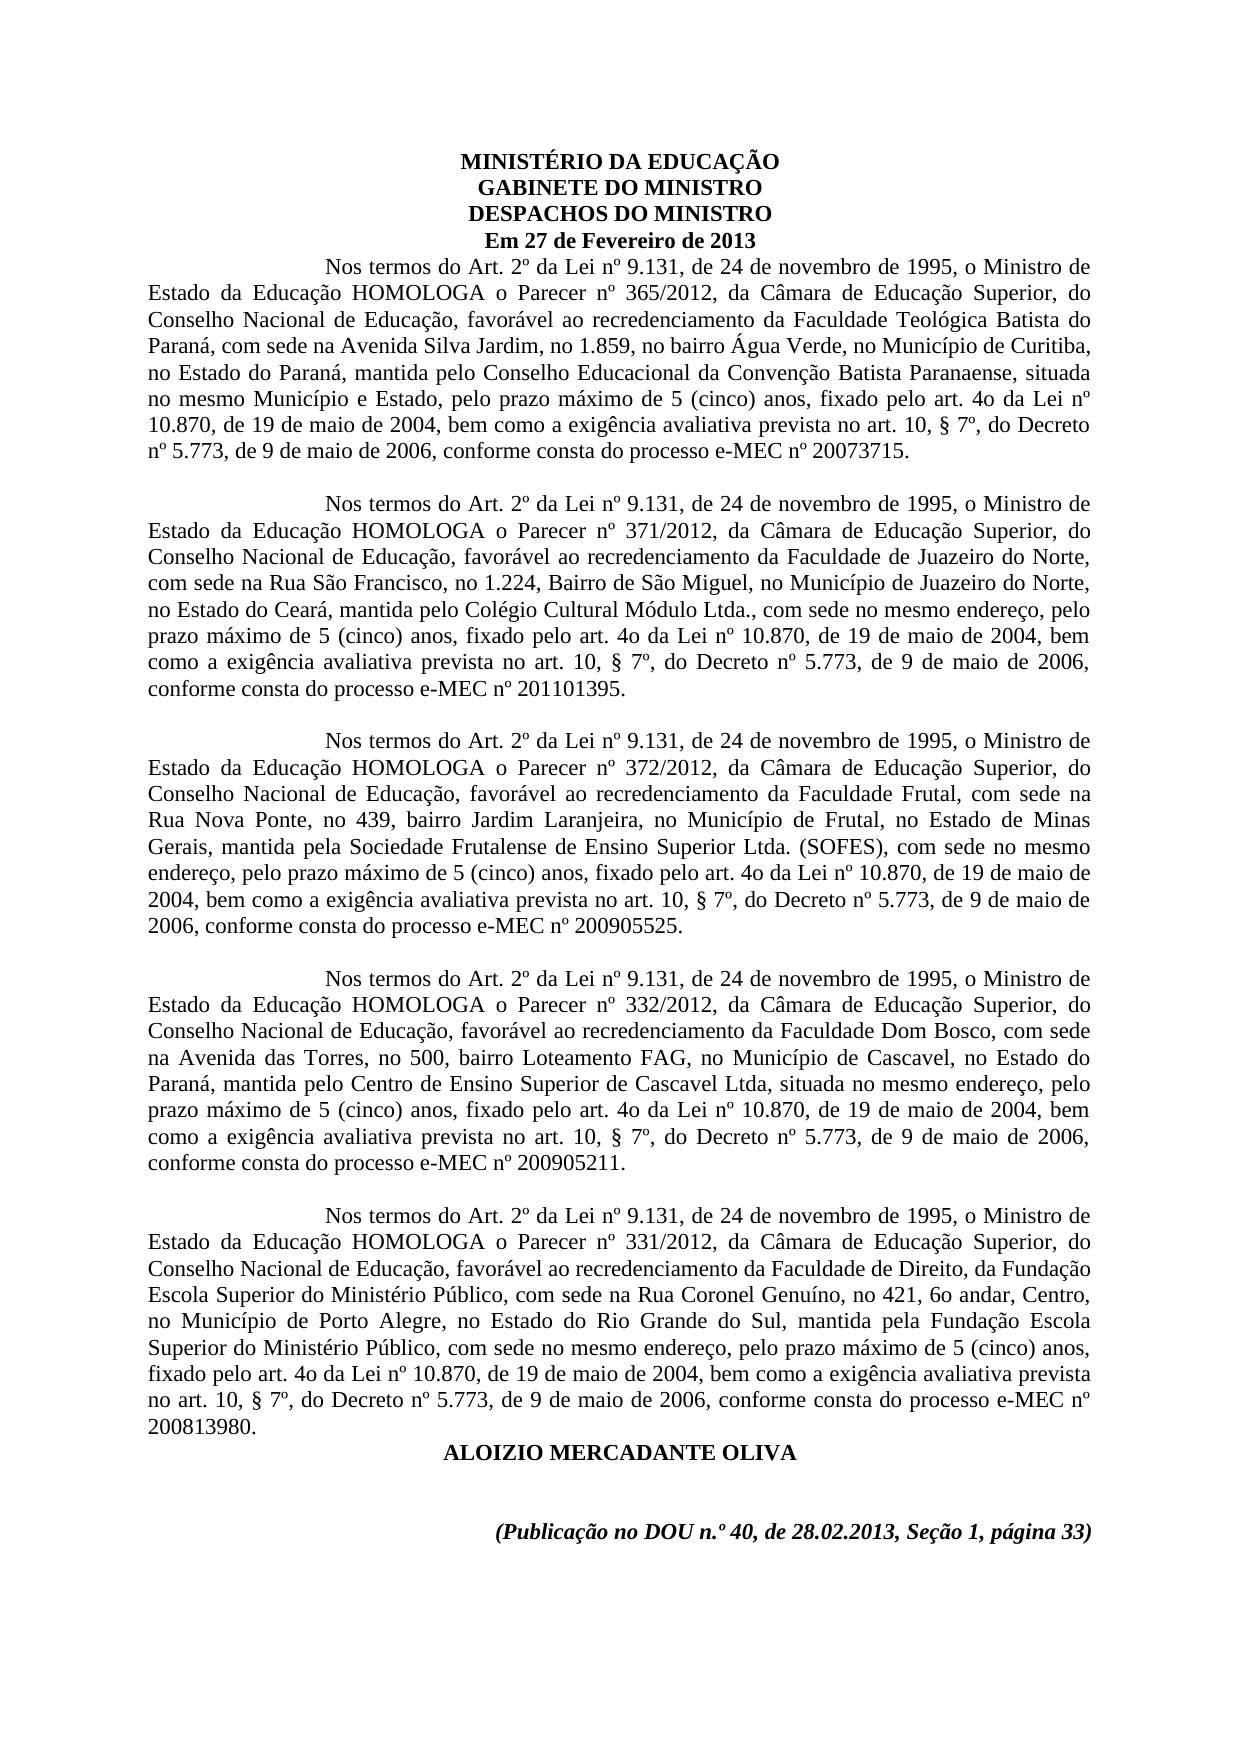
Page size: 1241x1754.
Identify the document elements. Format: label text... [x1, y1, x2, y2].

text Nos termos do Art. 2º da Lei nº 9.131, de 24 de novembro de 1995, o Ministro de Estado da Educação HOMOLOGA o Parecer nº 365/2012, da Câmara de Educação Superior, do Conselho Nacional de Educação, favorável ao recredenciamento da Faculdade Teológica Batista do Paraná, com sede na Avenida Silva Jardim, no 1.859, no bairro Água Verde, no Município de Curitiba, no Estado do Paraná, mantida pelo Conselho Educacional da Convenção Batista Paranaense, situada no mesmo Município e Estado, pelo prazo máximo de 5 (cinco) anos, fixado pelo art. 4o da Lei nº 10.870, de 19 de maio de 2004, bem como a exigência avaliativa prevista no art. 10, § 7º, do Decreto nº 5.773, de 9 de maio de 2006, conforme consta do processo e-MEC nº 20073715. [148, 253, 1092, 464]
text Nos termos do Art. 2º da Lei nº 9.131, de 24 de novembro de 1995, o Ministro de Estado da Educação HOMOLOGA o Parecer nº 371/2012, da Câmara de Educação Superior, do Conselho Nacional de Educação, favorável ao recredenciamento da Faculdade de Juazeiro do Norte, com sede na Rua São Francisco, no 1.224, Bairro de São Miguel, no Município de Juazeiro do Norte, no Estado do Ceará, mantida pelo Colégio Cultural Módulo Ltda., com sede no mesmo endereço, pelo prazo máximo de 5 (cinco) anos, fixado pelo art. 4o da Lei nº 10.870, de 19 de maio de 2004, bem como a exigência avaliativa prevista no art. 10, § 7º, do Decreto nº 5.773, de 9 de maio de 2006, conforme consta do processo e-MEC nº 201101395. [148, 490, 1092, 701]
text MINISTÉRIO DA EDUCAÇÃO [148, 148, 1092, 174]
text DESPACHOS DO MINISTRO [148, 200, 1092, 227]
text Nos termos do Art. 2º da Lei nº 9.131, de 24 de novembro de 1995, o Ministro de Estado da Educação HOMOLOGA o Parecer nº 331/2012, da Câmara de Educação Superior, do Conselho Nacional de Educação, favorável ao recredenciamento da Faculdade de Direito, da Fundação Escola Superior do Ministério Público, com sede na Rua Coronel Genuíno, no 421, 6o andar, Centro, no Município de Porto Alegre, no Estado do Rio Grande do Sul, mantida pela Fundação Escola Superior do Ministério Público, com sede no mesmo endereço, pelo prazo máximo de 5 (cinco) anos, fixado pelo art. 4o da Lei nº 10.870, de 19 de maio de 2004, bem como a exigência avaliativa prevista no art. 10, § 7º, do Decreto nº 5.773, de 9 de maio de 2006, conforme consta do processo e-MEC nº 200813980. [148, 1202, 1092, 1439]
text Nos termos do Art. 2º da Lei nº 9.131, de 24 de novembro de 1995, o Ministro de Estado da Educação HOMOLOGA o Parecer nº 372/2012, da Câmara de Educação Superior, do Conselho Nacional de Educação, favorável ao recredenciamento da Faculdade Frutal, com sede na Rua Nova Ponte, no 439, bairro Jardim Laranjeira, no Município de Frutal, no Estado de Minas Gerais, mantida pela Sociedade Frutalense de Ensino Superior Ltda. (SOFES), com sede no mesmo endereço, pelo prazo máximo de 5 (cinco) anos, fixado pelo art. 4o da Lei nº 10.870, de 19 de maio de 2004, bem como a exigência avaliativa prevista no art. 10, § 7º, do Decreto nº 5.773, de 9 de maio de 2006, conforme consta do processo e-MEC nº 200905525. [148, 727, 1092, 938]
text Em 27 de Fevereiro de 2013 [148, 227, 1092, 253]
text (Publicação no DOU n.º 40, de 28.02.2013, Seção 1, página 33) [148, 1518, 1092, 1544]
text Nos termos do Art. 2º da Lei nº 9.131, de 24 de novembro de 1995, o Ministro de Estado da Educação HOMOLOGA o Parecer nº 332/2012, da Câmara de Educação Superior, do Conselho Nacional de Educação, favorável ao recredenciamento da Faculdade Dom Bosco, com sede na Avenida das Torres, no 500, bairro Loteamento FAG, no Município de Cascavel, no Estado do Paraná, mantida pelo Centro de Ensino Superior de Cascavel Ltda, situada no mesmo endereço, pelo prazo máximo de 5 (cinco) anos, fixado pelo art. 4o da Lei nº 10.870, de 19 de maio de 2004, bem como a exigência avaliativa prevista no art. 10, § 7º, do Decreto nº 5.773, de 9 de maio de 2006, conforme consta do processo e-MEC nº 200905211. [148, 965, 1092, 1176]
text ALOIZIO MERCADANTE OLIVA [148, 1439, 1092, 1465]
text GABINETE DO MINISTRO [148, 174, 1092, 200]
